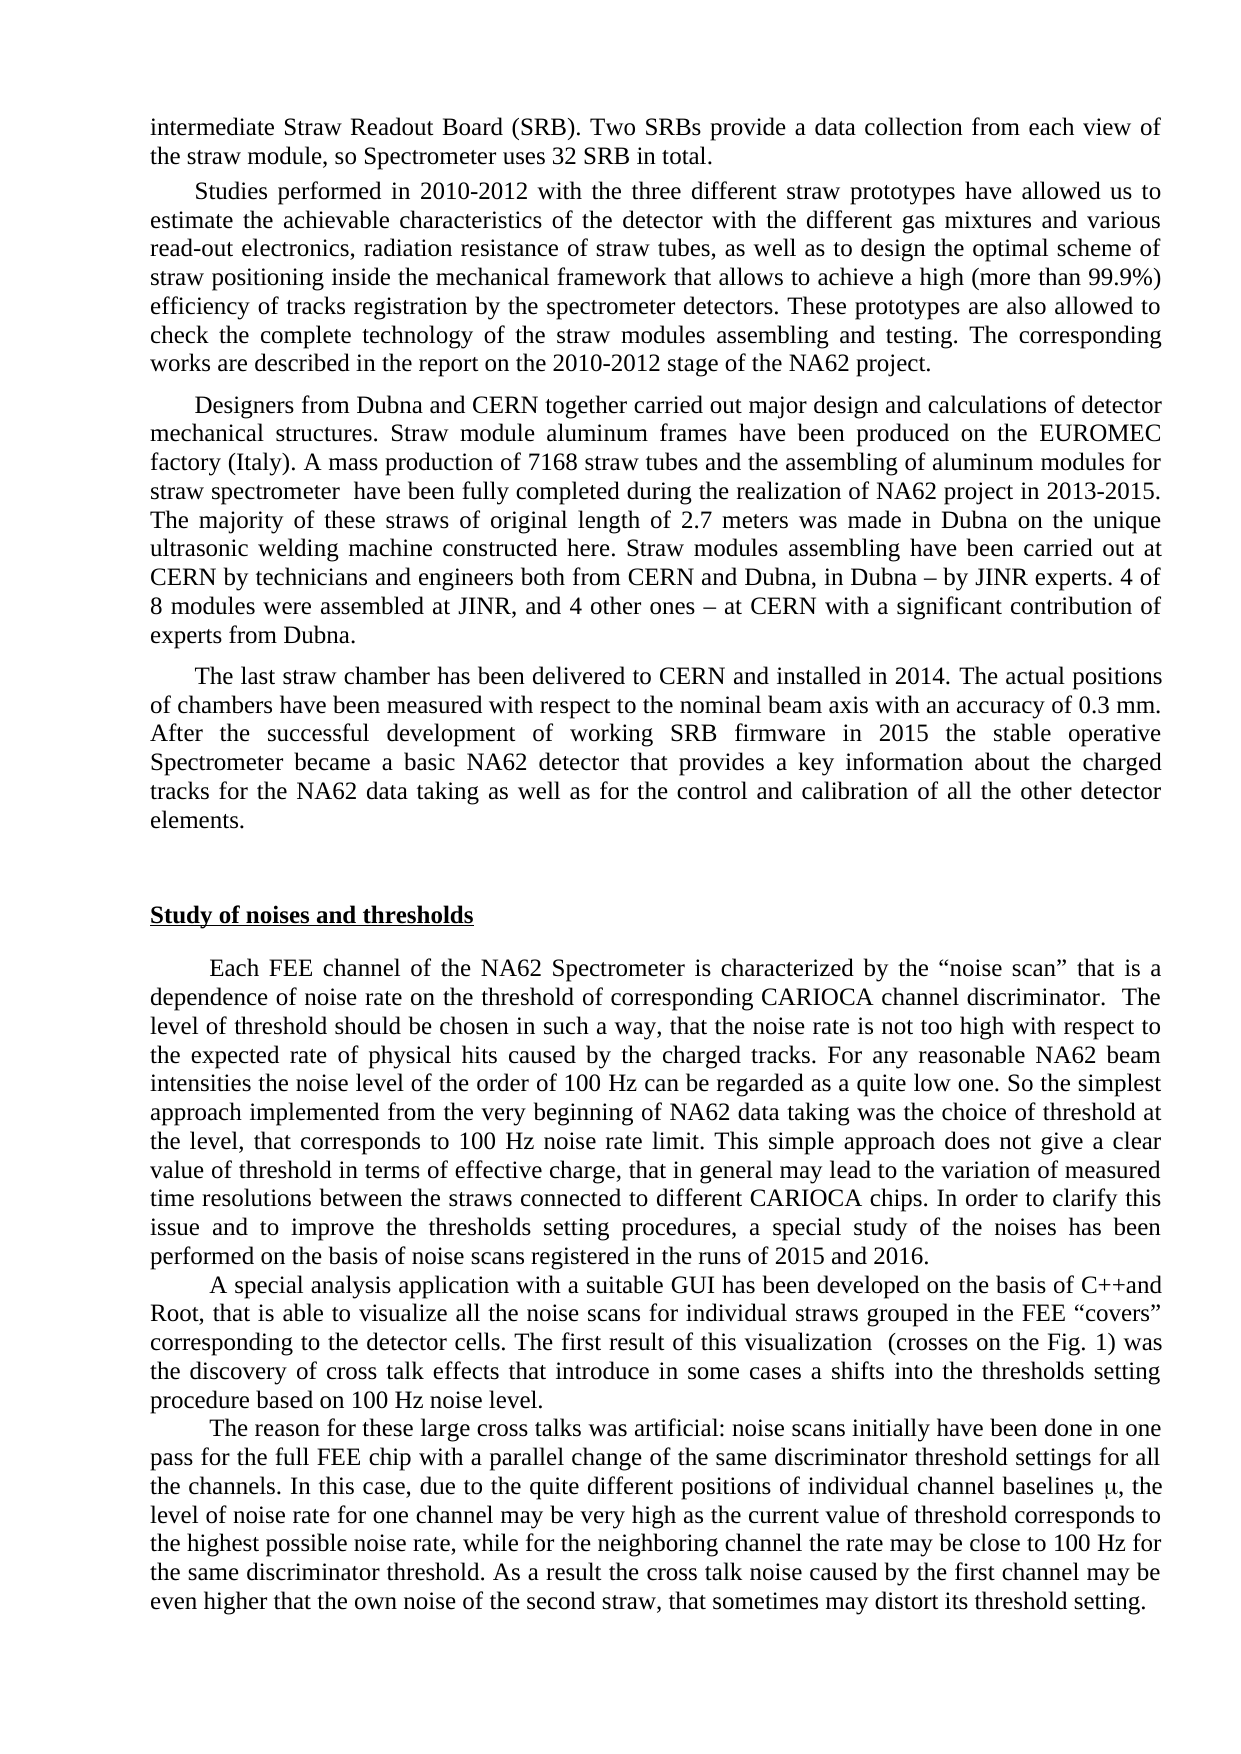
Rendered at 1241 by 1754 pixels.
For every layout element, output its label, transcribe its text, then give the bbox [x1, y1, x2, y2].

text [150, 112, 1162, 170]
text Study of noises and thresholds [150, 900, 1162, 928]
text A special analysis application with a suitable GUI has been developed on the basis of C++and Root, that is able to visualize all the noise scans for individual straws grouped in the FEE “covers” corresponding to the detector cells. The first result of this visualization (crosses on the Fig. 1) was the discovery of cross talk effects that introduce in some cases a shifts into the thresholds setting procedure based on 100 Hz noise level. [150, 1270, 1162, 1413]
text The reason for these large cross talks was artificial: noise scans initially have been done in one pass for the full FEE chip with a parallel change of the same discriminator threshold settings for all the channels. In this case, due to the quite different positions of individual channel baselines , the level of noise rate for one channel may be very high as the current value of threshold corresponds to the highest possible noise rate, while for the neighboring channel the rate may be close to 100 Hz for the same discriminator threshold. As a result the cross talk noise caused by the first channel may be even higher that the own noise of the second straw, that sometimes may distort its threshold setting. [150, 1413, 1162, 1615]
text Designers from Dubna and CERN together carried out major design and calculations of detector mechanical structures. Straw module aluminum frames have been produced on the EUROMEC factory (Italy). A mass production of 7168 straw tubes and the assembling of aluminum modules for straw spectrometer have been fully completed during the realization of NA62 project in 2013-2015. The majority of these straws of original length of 2.7 meters was made in Dubna on the unique ultrasonic welding machine constructed here. Straw modules assembling have been carried out at CERN by technicians and engineers both from CERN and Dubna, in Dubna – by JINR experts. 4 of 8 modules were assembled at JINR, and 4 other ones ‒ at CERN with a significant contribution of experts from Dubna. [150, 390, 1162, 648]
text Studies performed in 2010-2012 with the three different straw prototypes have allowed us to estimate the achievable characteristics of the detector with the different gas mixtures and various read-out electronics, radiation resistance of straw tubes, as well as to design the optimal scheme of straw positioning inside the mechanical framework that allows to achieve a high (more than 99.9%) efficiency of tracks registration by the spectrometer detectors. These prototypes are also allowed to check the complete technology of the straw modules assembling and testing. The corresponding works are described in the report on the 2010-2012 stage of the NA62 project. [150, 176, 1162, 377]
text Each FEE channel of the NA62 Spectrometer is characterized by the “noise scan” that is a dependence of noise rate on the threshold of corresponding CARIOCA channel discriminator. The level of threshold should be chosen in such a way, that the noise rate is not too high with respect to the expected rate of physical hits caused by the charged tracks. For any reasonable NA62 beam intensities the noise level of the order of 100 Hz can be regarded as a quite low one. So the simplest approach implemented from the very beginning of NA62 data taking was the choice of threshold at the level, that corresponds to 100 Hz noise rate limit. This simple approach does not give a clear value of threshold in terms of effective charge, that in general may lead to the variation of measured time resolutions between the straws connected to different CARIOCA chips. In order to clarify this issue and to improve the thresholds setting procedures, a special study of the noises has been performed on the basis of noise scans registered in the runs of 2015 and 2016. [150, 953, 1162, 1270]
text The last straw chamber has been delivered to CERN and installed in 2014. The actual positions of chambers have been measured with respect to the nominal beam axis with an accuracy of 0.3 mm. After the successful development of working SRB firmware in 2015 the stable operative Spectrometer became a basic NA62 detector that provides a key information about the charged tracks for the NA62 data taking as well as for the control and calibration of all the other detector elements. [150, 661, 1162, 833]
